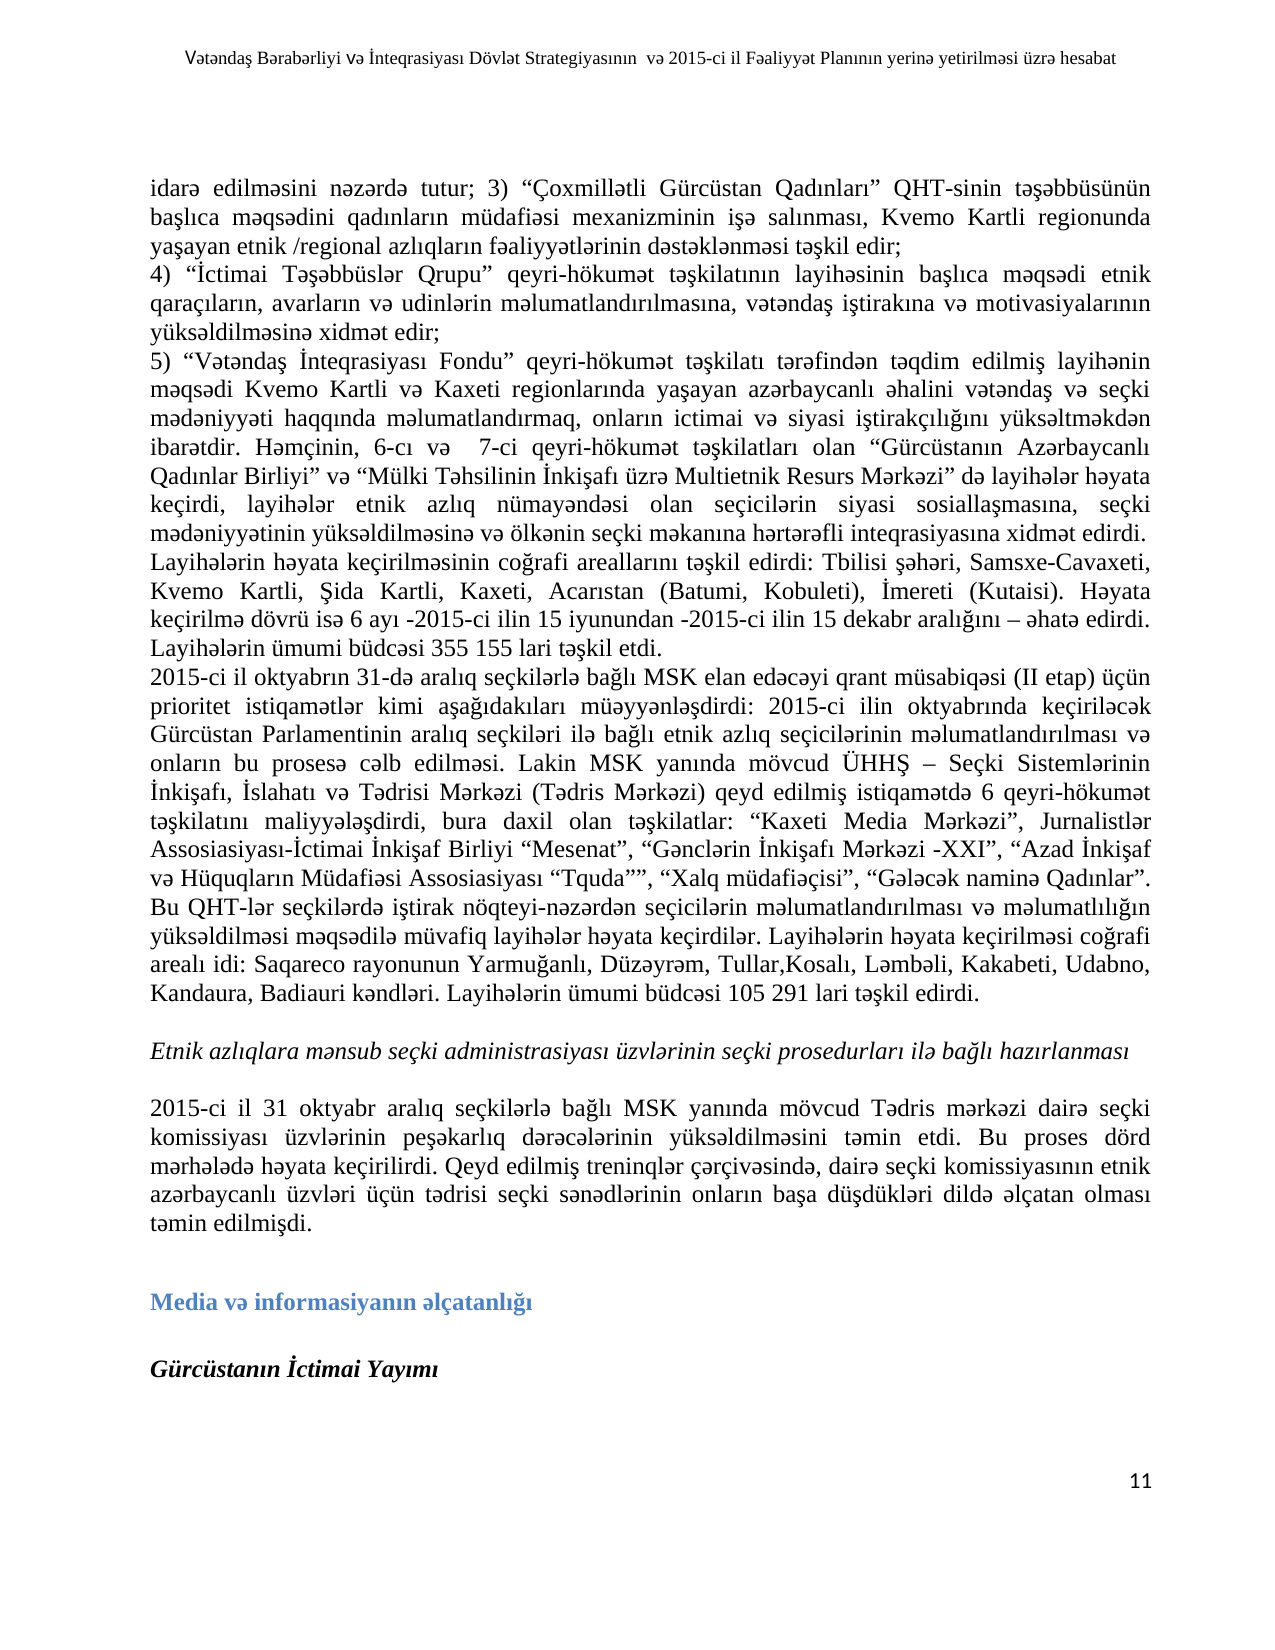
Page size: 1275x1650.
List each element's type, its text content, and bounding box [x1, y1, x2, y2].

text Etnik azlıqlara mənsub seçki administrasiyası üzvlərinin seçki prosedurları ilə bağlı hazırlanması [150, 1036, 1152, 1064]
subtitle Media və informasiyanın əlçatanlığı [150, 1287, 1152, 1315]
text 5) “Vətəndaş İnteqrasiyası Fondu” qeyri-hökumət təşkilatı tərəfindən təqdim edilmiş layihənin məqsədi Kvemo Kartli və Kaxeti regionlarında yaşayan azərbaycanlı əhalini vətəndaş və seçki mədəniyyəti haqqında məlumatlandırmaq, onların ictimai və siyasi iştirakçılığını yüksəltməkdən ibarətdir. Həmçinin, 6-cı və 7-ci qeyri-hökumət təşkilatları olan “Gürcüstanın Azərbaycanlı Qadınlar Birliyi” və “Mülki Təhsilinin İnkişafı üzrə Multietnik Resurs Mərkəzi” də layihələr həyata keçirdi, layihələr etnik azlıq nümayəndəsi olan seçicilərin siyasi sosiallaşmasına, seçki mədəniyyətinin yüksəldilməsinə və ölkənin seçki məkanına hərtərəfli inteqrasiyasına xidmət edirdi. [150, 346, 1152, 547]
text Layihələrin həyata keçirilməsinin coğrafi areallarını təşkil edirdi: Tbilisi şəhəri, Samsxe-Cavaxeti, Kvemo Kartli, Şida Kartli, Kaxeti, Acarıstan (Batumi, Kobuleti), İmereti (Kutaisi). Həyata keçirilmə dövrü isə 6 ayı -2015-ci ilin 15 iyunundan -2015-ci ilin 15 dekabr aralığını – əhatə edirdi. Layihələrin ümumi büdcəsi 355 155 lari təşkil etdi. [150, 547, 1152, 662]
list Gürcüstanın İctimai Yayımı [150, 1354, 1152, 1382]
text 4) “İctimai Təşəbbüslər Qrupu” qeyri-hökumət təşkilatının layihəsinin başlıca məqsədi etnik qaraçıların, avarların və udinlərin məlumatlandırılmasına, vətəndaş iştirakına və motivasiyalarının yüksəldilməsinə xidmət edir; [150, 259, 1152, 346]
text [150, 173, 1152, 259]
text 2015-ci il oktyabrın 31-də aralıq seçkilərlə bağlı MSK elan edəcəyi qrant müsabiqəsi (II etap) üçün prioritet istiqamətlər kimi aşağıdakıları müəyyənləşdirdi: 2015-ci ilin oktyabrında keçiriləcək Gürcüstan Parlamentinin aralıq seçkiləri ilə bağlı etnik azlıq seçicilərinin məlumatlandırılması və onların bu prosesə cəlb edilməsi. Lakin MSK yanında mövcud ÜHHŞ – Seçki Sistemlərinin İnkişafı, İslahatı və Tədrisi Mərkəzi (Tədris Mərkəzi) qeyd edilmiş istiqamətdə 6 qeyri-hökumət təşkilatını maliyyələşdirdi, bura daxil olan təşkilatlar: “Kaxeti Media Mərkəzi”, Jurnalistlər Assosiasiyası-İctimai İnkişaf Birliyi “Mesenat”, “Gənclərin İnkişafı Mərkəzi -XXI”, “Azad İnkişaf və Hüquqların Müdafiəsi Assosiasiyası “Tquda””, “Xalq müdafiəçisi”, “Gələcək naminə Qadınlar”. Bu QHT-lər seçkilərdə iştirak nöqteyi-nəzərdən seçicilərin məlumatlandırılması və məlumatlılığın yüksəldilməsi məqsədilə müvafiq layihələr həyata keçirdilər. Layihələrin həyata keçirilməsi coğrafi arealı idi: Saqareco rayonunun Yarmuğanlı, Düzəyrəm, Tullar,Kosalı, Ləmbəli, Kakabeti, Udabno, Kandaura, Badiauri kəndləri. Layihələrin ümumi büdcəsi 105 291 lari təşkil edirdi. [150, 662, 1152, 1007]
text 2015-ci il 31 oktyabr aralıq seçkilərlə bağlı MSK yanında mövcud Tədris mərkəzi dairə seçki komissiyası üzvlərinin peşəkarlıq dərəcələrinin yüksəldilməsini təmin etdi. Bu proses dörd mərhələdə həyata keçirilirdi. Qeyd edilmiş treninqlər çərçivəsində, dairə seçki komissiyasının etnik azərbaycanlı üzvləri üçün tədrisi seçki sənədlərinin onların başa düşdükləri dildə əlçatan olması təmin edilmişdi. [150, 1093, 1152, 1237]
